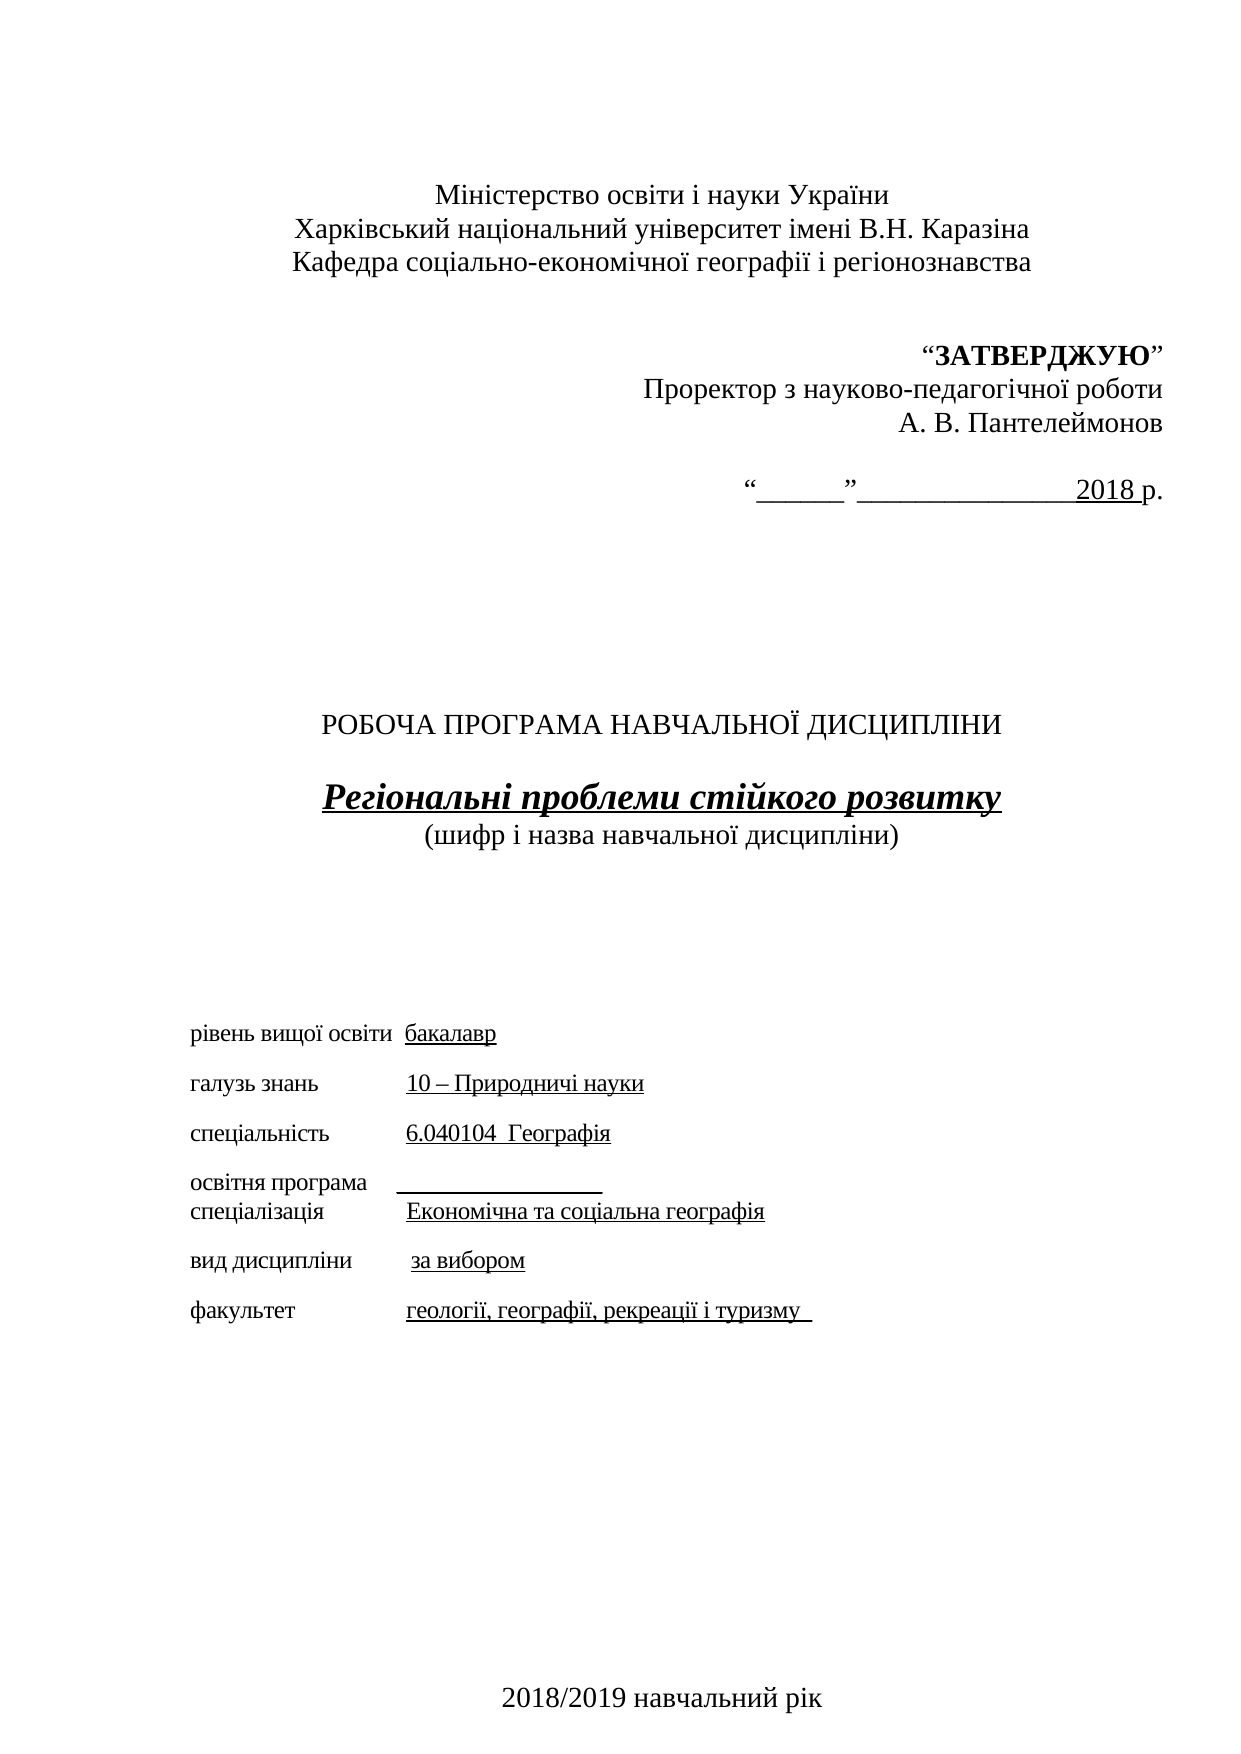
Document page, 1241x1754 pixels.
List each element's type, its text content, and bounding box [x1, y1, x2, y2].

text “______”_______________2018 р. [160, 472, 1163, 506]
text Міністерство освіти і науки України [160, 177, 1163, 211]
text А. В. Пантелеймонов [160, 405, 1163, 439]
text вид дисципліни за вибором [190, 1246, 1163, 1274]
text факультет геології, географії, рекреації і туризму [190, 1295, 1163, 1324]
text Харківський національний університет імені В.Н. Каразіна [160, 211, 1163, 244]
text Кафедра соціально-економічної географії і регіонознавства [160, 244, 1163, 278]
text 2018/2019 навчальний рік [160, 1680, 1163, 1714]
text РОБОЧА ПРОГРАМА НАВЧАЛЬНОЇ ДИСЦИПЛІНИ [160, 707, 1163, 741]
text рівень вищої освіти бакалавр [190, 1018, 1163, 1047]
text (шифр і назва навчальної дисципліни) [160, 817, 1163, 851]
text освітня програма _________________ [190, 1167, 1163, 1196]
text “ЗАТВЕРДЖУЮ” [160, 338, 1163, 372]
text Проректор з науково-педагогічної роботи [160, 372, 1163, 405]
text спеціалізація Економічна та соціальна географія [190, 1196, 1163, 1225]
text Регіональні проблеми стійкого розвитку [160, 774, 1163, 817]
text галузь знань 10 – Природничі науки [190, 1068, 1163, 1097]
text спеціальність 6.040104 Географія [190, 1118, 1163, 1146]
